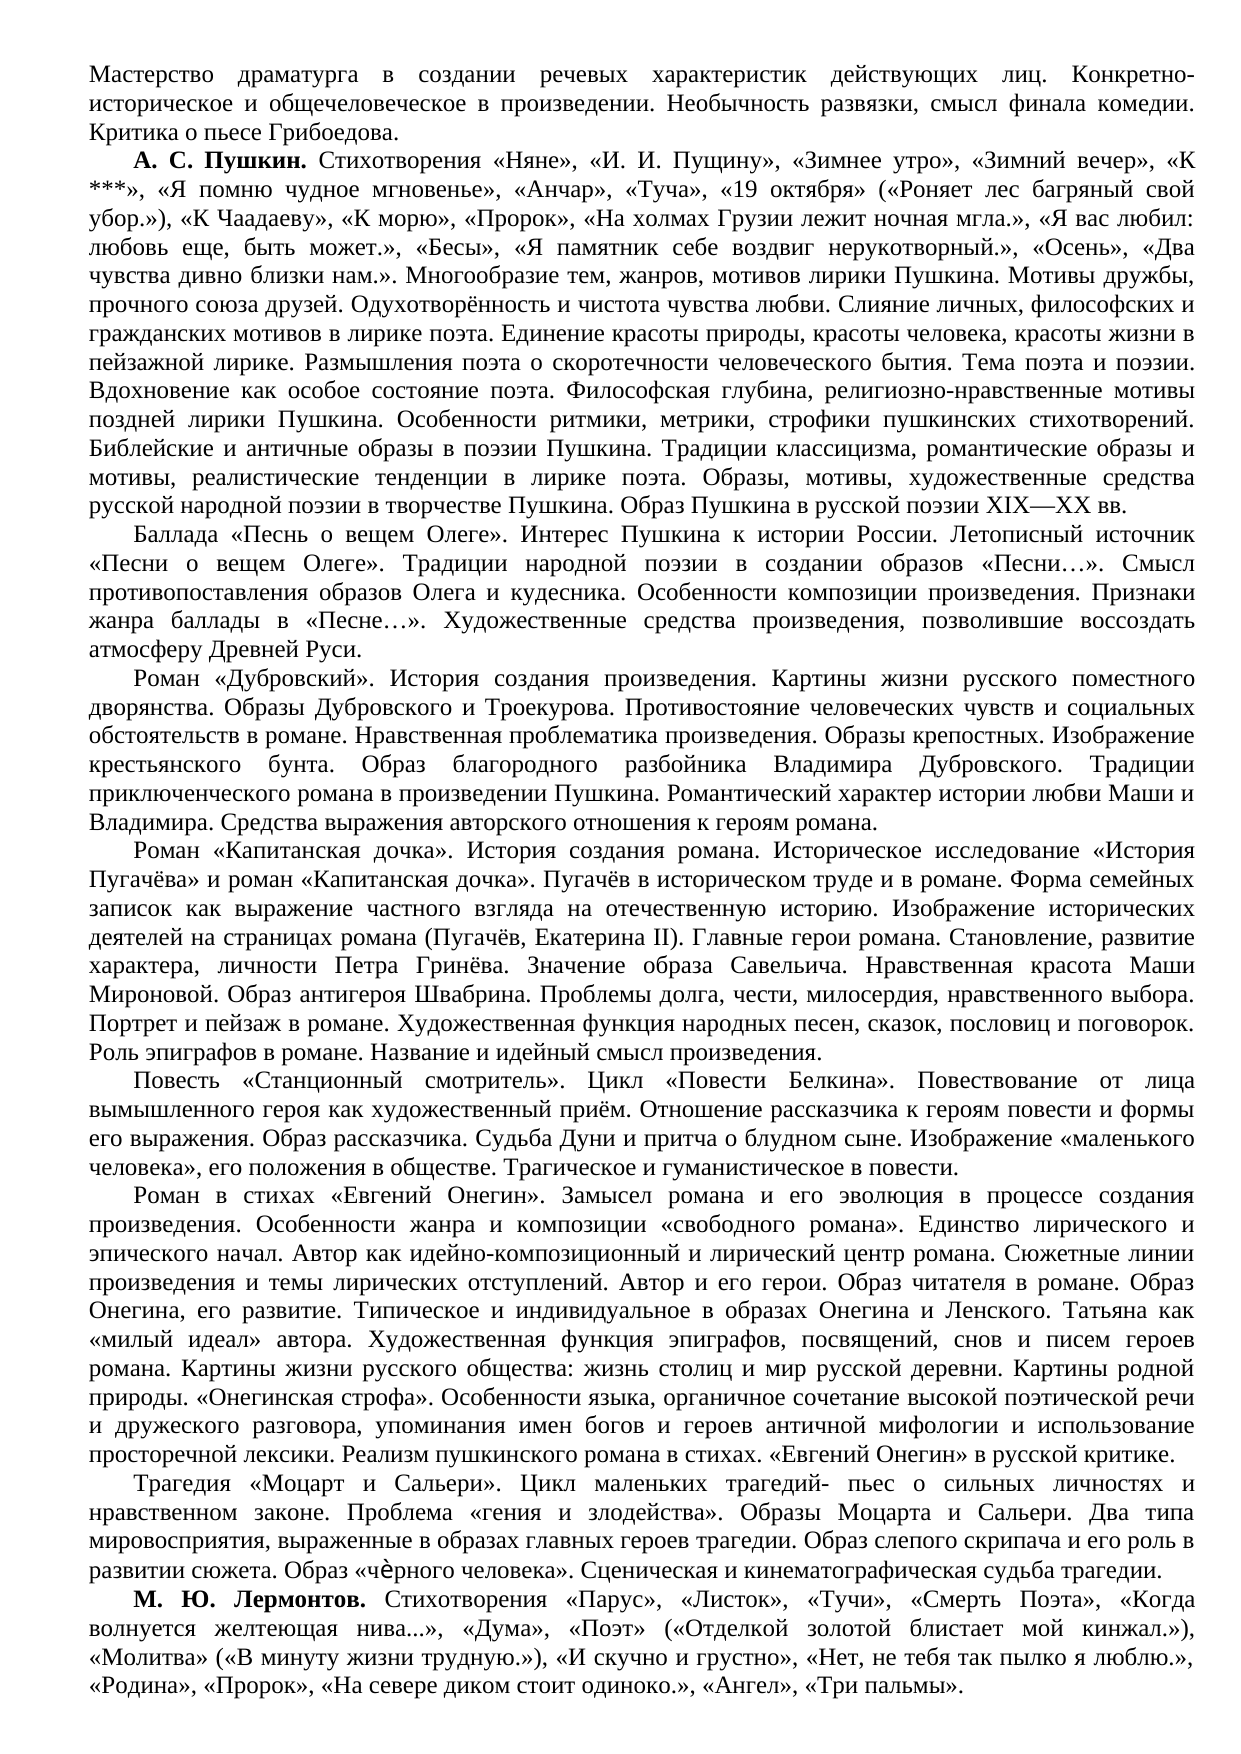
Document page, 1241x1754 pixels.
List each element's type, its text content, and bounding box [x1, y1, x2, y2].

text Баллада «Песнь о вещем Олеге». Интерес Пушкина к истории России. Летописный источник «Песни о вещем Олеге». Традиции народной поэзии в создании образов «Песни…». Смысл противопоставления образов Олега и кудесника. Особенности композиции произведения. Признаки жанра баллады в «Песне…». Художественные средства произведения, позволившие воссоздать атмосферу Древней Руси. [89, 519, 1196, 663]
text Роман в стихах «Евгений Онегин». Замысел романа и его эволюция в процессе создания произведения. Особенности жанра и композиции «свободного романа». Единство лирического и эпического начал. Автор как идейно-композиционный и лирический центр романа. Сюжетные линии произведения и темы лирических отступлений. Автор и его герои. Образ читателя в романе. Образ Онегина, его развитие. Типическое и индивидуальное в образах Онегина и Ленского. Татьяна как «милый идеал» автора. Художественная функция эпиграфов, посвящений, снов и писем героев романа. Картины жизни русского общества: жизнь столиц и мир русской деревни. Картины родной природы. «Онегинская строфа». Особенности языка, органичное сочетание высокой поэтической речи и дружеского разговора, упоминания имен богов и героев античной мифологии и использование просторечной лексики. Реализм пушкинского романа в стихах. «Евгений Онегин» в русской критике. [89, 1180, 1196, 1468]
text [89, 59, 1196, 145]
text Роман «Капитанская дочка». История создания романа. Историческое исследование «История Пугачёва» и роман «Капитанская дочка». Пугачёв в историческом труде и в романе. Форма семейных записок как выражение частного взгляда на отечественную историю. Изображение исторических деятелей на страницах романа (Пугачёв, Екатерина II). Главные герои романа. Становление, развитие характера, личности Петра Гринёва. Значение образа Савельича. Нравственная красота Маши Мироновой. Образ антигероя Швабрина. Проблемы долга, чести, милосердия, нравственного выбора. Портрет и пейзаж в романе. Художественная функция народных песен, сказок, пословиц и поговорок. Роль эпиграфов в романе. Название и идейный смысл произведения. [89, 835, 1196, 1065]
text Повесть «Станционный смотритель». Цикл «Повести Белкина». Повествование от лица вымышленного героя как художественный приём. Отношение рассказчика к героям повести и формы его выражения. Образ рассказчика. Судьба Дуни и притча о блудном сыне. Изображение «маленького человека», его положения в обществе. Трагическое и гуманистическое в повести. [89, 1065, 1196, 1180]
text Трагедия «Моцарт и Сальери». Цикл маленьких трагедий- пьес о сильных личностях и нравственном законе. Проблема «гения и злодейства». Образы Моцарта и Сальери. Два типа мировосприятия, выраженные в образах главных героев трагедии. Образ слепого скрипача и его роль в развитии сюжета. Образ «чѐрного человека». Сценическая и кинематографическая судьба трагедии. [89, 1468, 1196, 1584]
text Роман «Дубровский». История создания произведения. Картины жизни русского поместного дворянства. Образы Дубровского и Троекурова. Противостояние человеческих чувств и социальных обстоятельств в романе. Нравственная проблематика произведения. Образы крепостных. Изображение крестьянского бунта. Образ благородного разбойника Владимира Дубровского. Традиции приключенческого романа в произведении Пушкина. Романтический характер истории любви Маши и Владимира. Средства выражения авторского отношения к героям романа. [89, 663, 1196, 835]
text М. Ю. Лермонтов. Стихотворения «Парус», «Листок», «Тучи», «Смерть Поэта», «Когда волнуется желтеющая нива...», «Дума», «Поэт» («Отделкой золотой блистает мой кинжал.»), «Молитва» («В минуту жизни трудную.»), «И скучно и грустно», «Нет, не тебя так пылко я люблю.», «Родина», «Пророк», «На севере диком стоит одиноко.», «Ангел», «Три пальмы». [89, 1584, 1196, 1699]
text А. С. Пушкин. Стихотворения «Няне», «И. И. Пущину», «Зимнее утро», «Зимний вечер», «К ***», «Я помню чудное мгновенье», «Анчар», «Туча», «19 октября» («Роняет лес багряный свой убор.»), «К Чаадаеву», «К морю», «Пророк», «На холмах Грузии лежит ночная мгла.», «Я вас любил: любовь еще, быть может.», «Бесы», «Я памятник себе воздвиг нерукотворный.», «Осень», «Два чувства дивно близки нам.». Многообразие тем, жанров, мотивов лирики Пушкина. Мотивы дружбы, прочного союза друзей. Одухотворённость и чистота чувства любви. Слияние личных, философских и гражданских мотивов в лирике поэта. Единение красоты природы, красоты человека, красоты жизни в пейзажной лирике. Размышления поэта о скоротечности человеческого бытия. Тема поэта и поэзии. Вдохновение как особое состояние поэта. Философская глубина, религиозно-нравственные мотивы поздней лирики Пушкина. Особенности ритмики, метрики, строфики пушкинских стихотворений. Библейские и античные образы в поэзии Пушкина. Традиции классицизма, романтические образы и мотивы, реалистические тенденции в лирике поэта. Образы, мотивы, художественные средства русской народной поэзии в творчестве Пушкина. Образ Пушкина в русской поэзии XIX—ХХ вв. [89, 145, 1196, 519]
